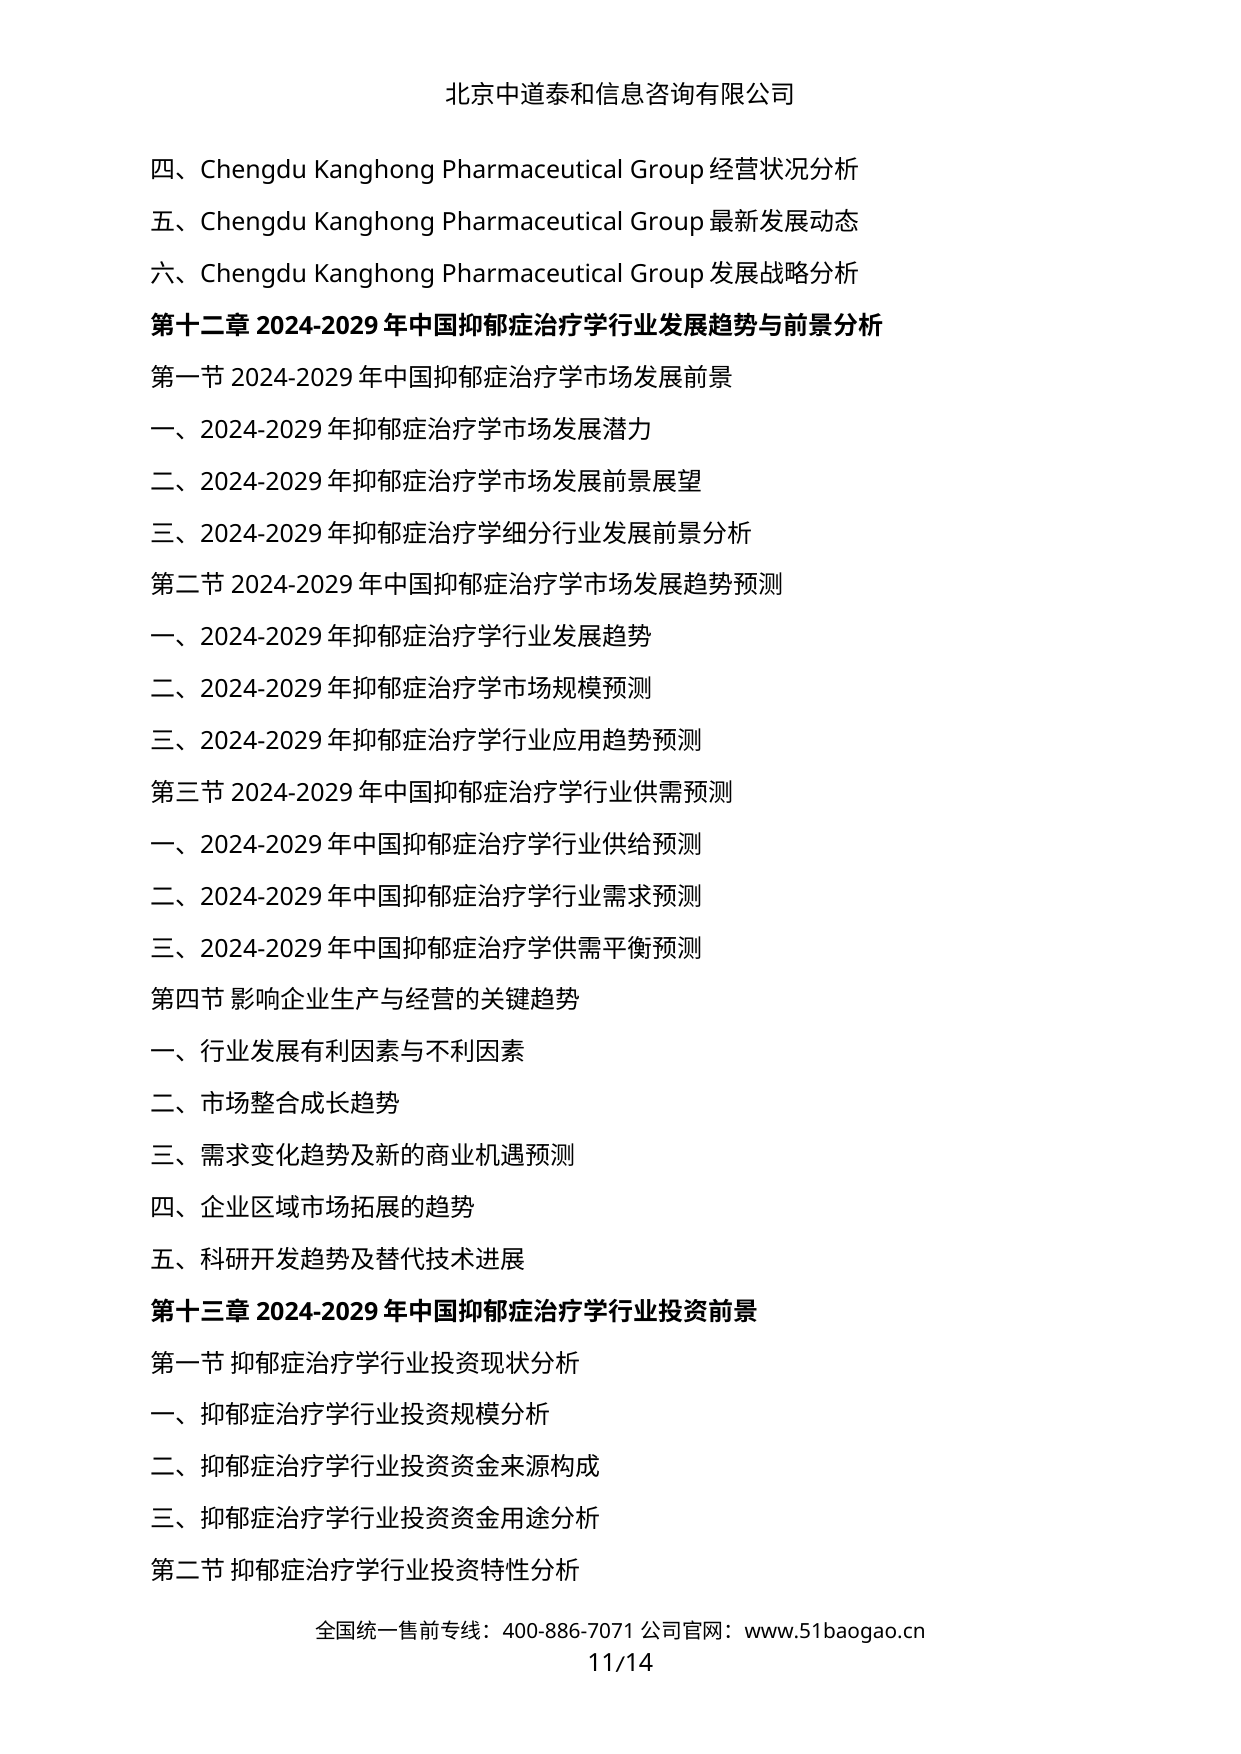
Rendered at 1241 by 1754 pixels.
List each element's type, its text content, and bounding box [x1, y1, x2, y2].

text 第二节 2024-2029年中国抑郁症治疗学市场发展趋势预测 [150, 565, 1090, 601]
text 第一节 抑郁症治疗学行业投资现状分析 [150, 1343, 1090, 1379]
text 三、2024-2029年中国抑郁症治疗学供需平衡预测 [150, 928, 1090, 964]
text 一、2024-2029年抑郁症治疗学市场发展潜力 [150, 409, 1090, 446]
text 三、2024-2029年抑郁症治疗学细分行业发展前景分析 [150, 513, 1090, 549]
text 二、2024-2029年抑郁症治疗学市场规模预测 [150, 669, 1090, 705]
text 第四节 影响企业生产与经营的关键趋势 [150, 980, 1090, 1016]
text 一、抑郁症治疗学行业投资规模分析 [150, 1395, 1090, 1431]
text 第三节 2024-2029年中国抑郁症治疗学行业供需预测 [150, 772, 1090, 809]
text 五、科研开发趋势及替代技术进展 [150, 1239, 1090, 1276]
text 二、2024-2029年抑郁症治疗学市场发展前景展望 [150, 461, 1090, 497]
text 第十二章 2024-2029年中国抑郁症治疗学行业发展趋势与前景分析 [150, 306, 1090, 342]
text 第十三章 2024-2029年中国抑郁症治疗学行业投资前景 [150, 1291, 1090, 1327]
text 六、Chengdu Kanghong Pharmaceutical Group发展战略分析 [150, 254, 1090, 290]
text 三、需求变化趋势及新的商业机遇预测 [150, 1136, 1090, 1172]
text 三、抑郁症治疗学行业投资资金用途分析 [150, 1499, 1090, 1535]
text 二、抑郁症治疗学行业投资资金来源构成 [150, 1447, 1090, 1483]
text 一、2024-2029年中国抑郁症治疗学行业供给预测 [150, 824, 1090, 861]
text 二、市场整合成长趋势 [150, 1084, 1090, 1120]
text 一、行业发展有利因素与不利因素 [150, 1032, 1090, 1068]
text 二、2024-2029年中国抑郁症治疗学行业需求预测 [150, 876, 1090, 912]
text 第一节 2024-2029年中国抑郁症治疗学市场发展前景 [150, 357, 1090, 394]
text 第二节 抑郁症治疗学行业投资特性分析 [150, 1551, 1090, 1587]
text 五、Chengdu Kanghong Pharmaceutical Group最新发展动态 [150, 202, 1090, 238]
text 一、2024-2029年抑郁症治疗学行业发展趋势 [150, 617, 1090, 653]
text 四、Chengdu Kanghong Pharmaceutical Group经营状况分析 [150, 150, 1090, 186]
text 四、企业区域市场拓展的趋势 [150, 1187, 1090, 1224]
text 三、2024-2029年抑郁症治疗学行业应用趋势预测 [150, 721, 1090, 757]
